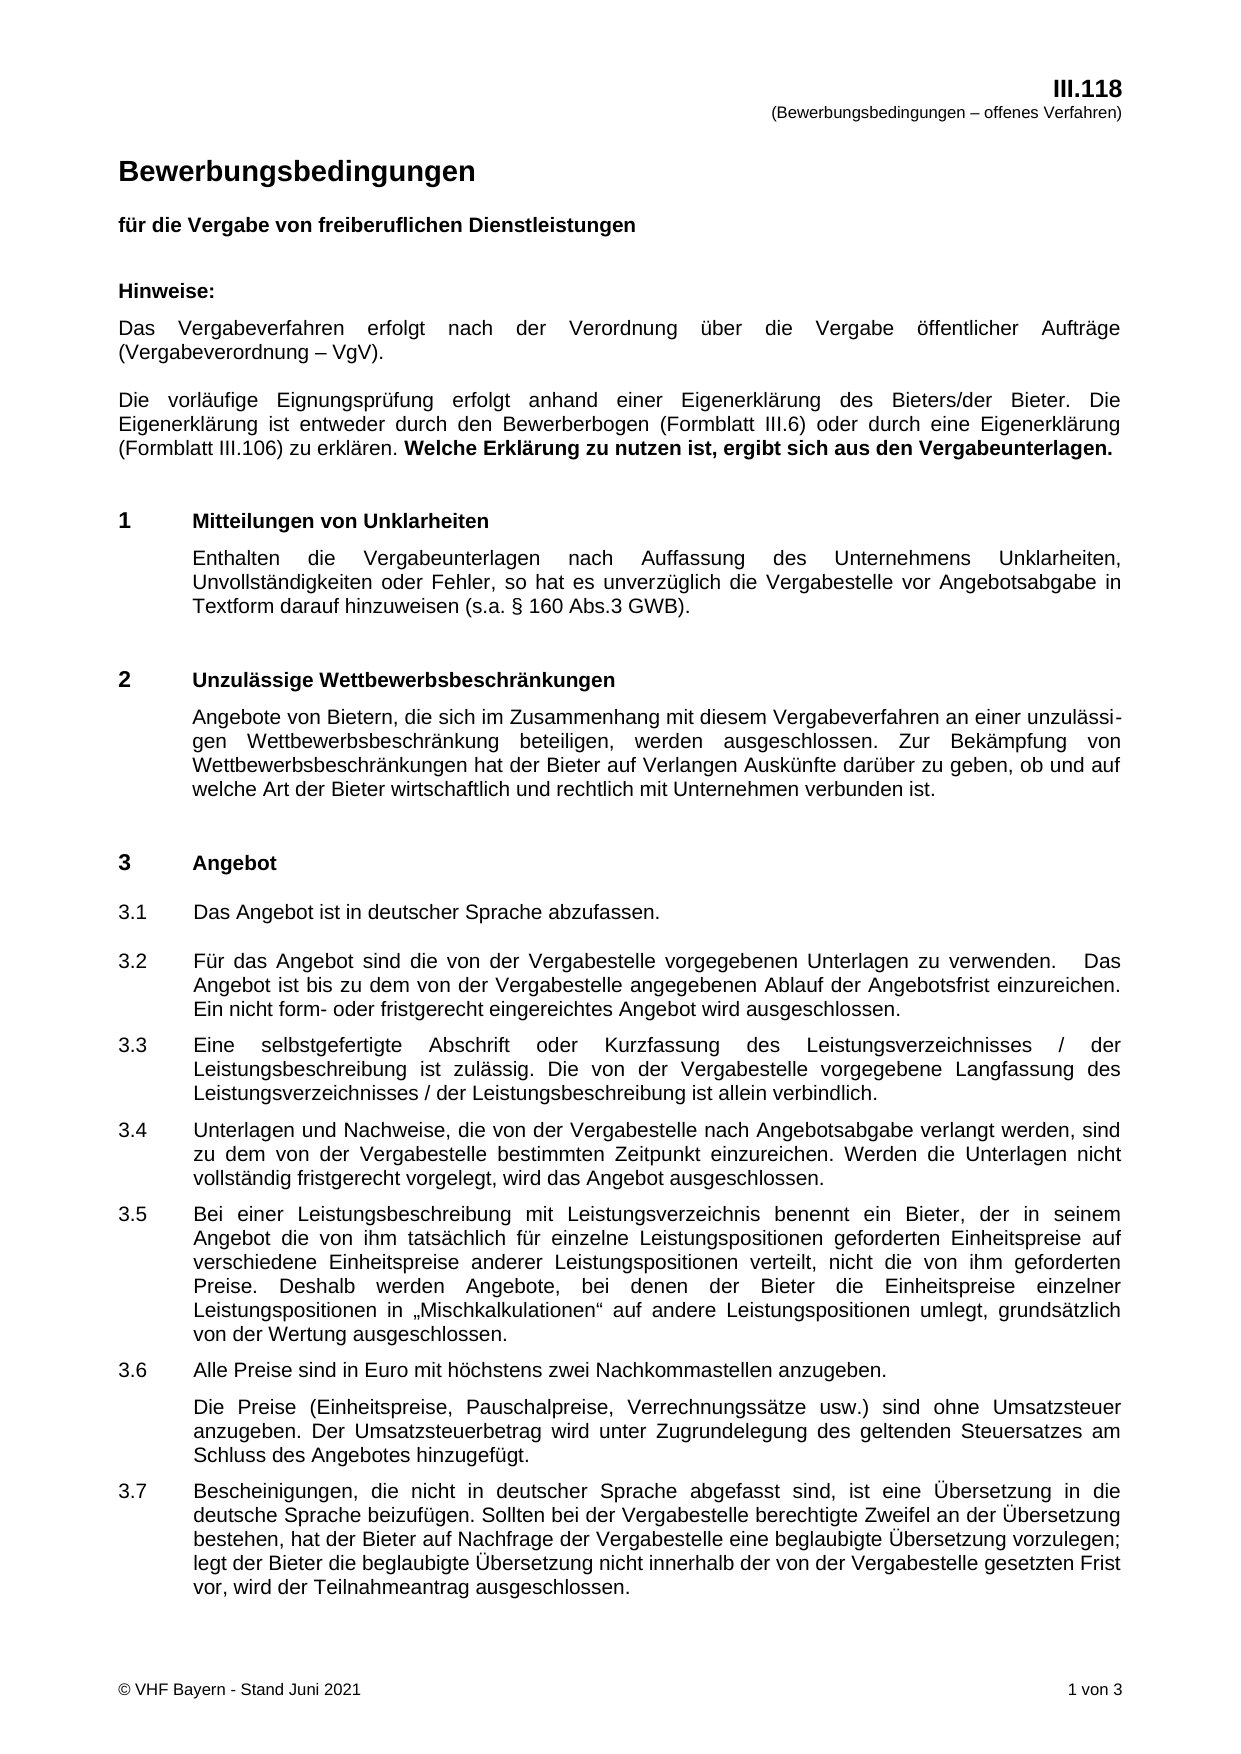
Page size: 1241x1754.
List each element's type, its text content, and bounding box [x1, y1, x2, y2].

list Bei einer Leistungsbeschreibung mit Leistungsverzeichnis benennt ein Bieter, der in seinem Angebot die von ihm tatsächlich für einzelne Leistungspositionen geforderten Einheitspreise auf verschiedene Einheitspreise anderer Leistungspositionen verteilt, nicht die von ihm geforderten Preise. Deshalb werden Angebote, bei denen der Bieter die Einheitspreise einzelner Leistungspositionen in „Mischkalkulationen“ auf andere Leistungspositionen umlegt, grundsätzlich von der Wertung ausgeschlossen. [118, 1202, 1122, 1346]
list Angebot [118, 848, 1122, 875]
list Unterlagen und Nachweise, die von der Vergabestelle nach Angebotsabgabe verlangt werden, sind zu dem von der Vergabestelle bestimmten Zeitpunkt einzureichen. Werden die Unterlagen nicht vollständig fristgerecht vorgelegt, wird das Angebot ausgeschlossen. [118, 1117, 1122, 1189]
text Das Vergabeverfahren erfolgt nach der Verordnung über die Vergabe öffentlicher Aufträge (Vergabeverordnung – VgV). [118, 316, 1122, 363]
text für die Vergabe von freiberuflichen Dienstleistungen [118, 212, 1122, 236]
list Alle Preise sind in Euro mit höchstens zwei Nachkommastellen anzugeben. [118, 1358, 1122, 1382]
list Unzulässige Wettbewerbsbeschränkungen [118, 666, 1122, 692]
list Eine selbstgefertigte Abschrift oder Kurzfassung des Leistungsverzeichnisses / der Leistungsbeschreibung ist zulässig. Die von der Vergabestelle vorgegebene Langfassung des Leistungsverzeichnisses / der Leistungsbeschreibung ist allein verbindlich. [118, 1033, 1122, 1105]
text Bewerbungsbedingungen [118, 154, 1138, 187]
list Die Preise (Einheitspreise, Pauschalpreise, Verrechnungssätze usw.) sind ohne Umsatzsteuer anzugeben. Der Umsatzsteuerbetrag wird unter Zugrundelegung des geltenden Steuersatzes am Schluss des Angebotes hinzugefügt. [193, 1394, 1122, 1466]
text Angebote von Bietern, die sich im Zusammenhang mit diesem Vergabeverfahren an einer unzulässigen Wettbewerbsbeschränkung beteiligen, werden ausgeschlossen. Zur Bekämpfung von Wettbewerbsbeschränkungen hat der Bieter auf Verlangen Auskünfte darüber zu geben, ob und auf welche Art der Bieter wirtschaftlich und rechtlich mit Unternehmen verbunden ist. [192, 705, 1122, 801]
list Für das Angebot sind die von der Vergabestelle vorgegebenen Unterlagen zu verwenden. Das Angebot ist bis zu dem von der Vergabestelle angegebenen Ablauf der Angebotsfrist einzureichen. Ein nicht form- oder fristgerecht eingereichtes Angebot wird ausgeschlossen. [118, 949, 1122, 1021]
list Das Angebot ist in deutscher Sprache abzufassen. [118, 900, 1122, 924]
text Die vorläufige Eignungsprüfung erfolgt anhand einer Eigenerklärung des Bieters/der Bieter. Die Eigenerklärung ist entweder durch den Bewerberbogen (Formblatt III.6) oder durch eine Eigenerklärung (Formblatt III.106) zu erklären. Welche Erklärung zu nutzen ist, ergibt sich aus den Vergabeunterlagen. [118, 387, 1122, 459]
list Mitteilungen von Unklarheiten [118, 507, 1122, 533]
list Bescheinigungen, die nicht in deutscher Sprache abgefasst sind, ist eine Übersetzung in die deutsche Sprache beizufügen. Sollten bei der Vergabestelle berechtigte Zweifel an der Übersetzung bestehen, hat der Bieter auf Nachfrage der Vergabestelle eine beglaubigte Übersetzung vorzulegen; legt der Bieter die beglaubigte Übersetzung nicht innerhalb der von der Vergabestelle gesetzten Frist vor, wird der Teilnahmeantrag ausgeschlossen. [118, 1479, 1122, 1599]
text Enthalten die Vergabeunterlagen nach Auffassung des Unternehmens Unklarheiten, Unvollständigkeiten oder Fehler, so hat es unverzüglich die Vergabestelle vor Angebotsabgabe in Textform darauf hinzuweisen (s.a. § 160 Abs.3 GWB). [118, 546, 1122, 618]
text Hinweise: [118, 279, 1122, 303]
